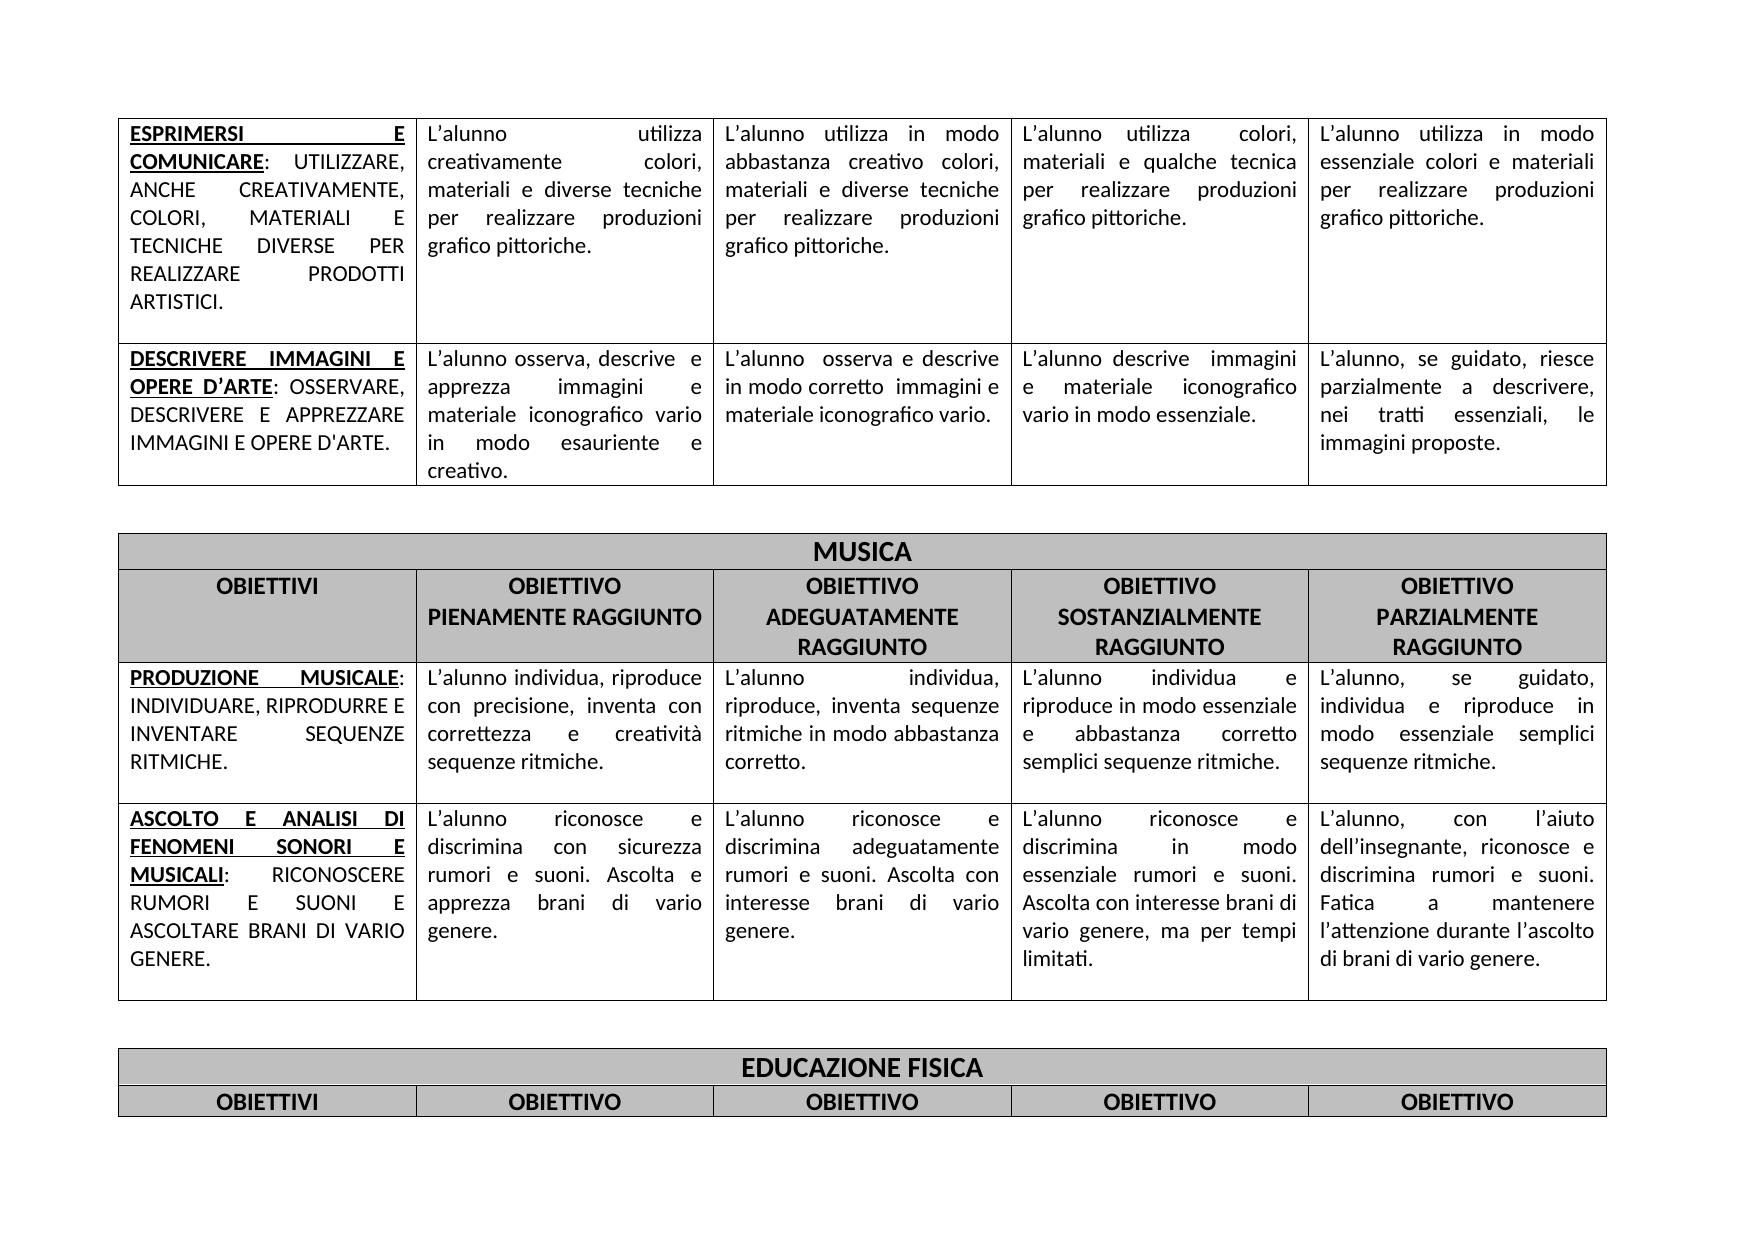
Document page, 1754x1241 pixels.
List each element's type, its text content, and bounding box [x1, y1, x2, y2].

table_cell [1012, 1086, 1308, 1116]
table_cell L’alunno riconosce e discrimina adeguatamente rumori e suoni. Ascolta con interesse brani di vario genere. [714, 804, 1011, 1000]
table_cell L’alunno individua, riproduce, inventa sequenze ritmiche in modo abbastanza corretto. [714, 663, 1011, 803]
table_cell L’alunno riconosce e discrimina con sicurezza rumori e suoni. Ascolta e apprezza brani di vario genere. [417, 804, 713, 1000]
table_cell L’alunno utilizza in modo abbastanza creativo colori, materiali e diverse tecniche per realizzare produzioni grafico pittoriche. [714, 119, 1011, 343]
table_cell L’alunno riconosce e discrimina in modo essenziale rumori e suoni. Ascolta con interesse brani di vario genere, ma per tempi limitati. [1012, 804, 1308, 1000]
table_cell OBIETTIVI [119, 570, 416, 662]
table_cell OBIETTIVO ADEGUATAMENTE RAGGIUNTO [714, 570, 1011, 662]
table_cell OBIETTIVO SOSTANZIALMENTE RAGGIUNTO [1012, 570, 1308, 662]
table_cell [714, 1086, 1011, 1116]
table_cell OBIETTIVO PIENAMENTE RAGGIUNTO [417, 570, 713, 662]
table_cell L’alunno, con l’aiuto dell’insegnante, riconosce e discrimina rumori e suoni. Fatica a mantenere l’attenzione durante l’ascolto di brani di vario genere. [1309, 804, 1606, 1000]
table_cell DESCRIVERE IMMAGINI E OPERE D’ARTE: OSSERVARE, DESCRIVERE E APPREZZARE IMMAGINI E OPERE D'ARTE. [119, 344, 416, 484]
table_header MUSICA [119, 534, 1606, 569]
table_cell OBIETTIVI [119, 1086, 416, 1116]
table_cell L’alunno individua e riproduce in modo essenziale e abbastanza corretto semplici sequenze ritmiche. [1012, 663, 1308, 803]
table_cell L’alunno, se guidato, riesce parzialmente a descrivere, nei tratti essenziali, le immagini proposte. [1309, 344, 1606, 484]
table_cell L’alunno descrive immagini e materiale iconografico vario in modo essenziale. [1012, 344, 1308, 484]
table_cell ASCOLTO E ANALISI DI FENOMENI SONORI E MUSICALI: RICONOSCERE RUMORI E SUONI E ASCOLTARE BRANI DI VARIO GENERE. [119, 804, 416, 1000]
table_cell L’alunno osserva e descrive in modo corretto immagini e materiale iconografico vario. [714, 344, 1011, 484]
table_cell L’alunno utilizza colori, materiali e qualche tecnica per realizzare produzioni grafico pittoriche. [1012, 119, 1308, 343]
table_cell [1309, 1086, 1606, 1116]
table_cell ESPRIMERSI E COMUNICARE: UTILIZZARE, ANCHE CREATIVAMENTE, COLORI, MATERIALI E TECNICHE DIVERSE PER REALIZZARE PRODOTTI ARTISTICI. [119, 119, 416, 343]
table_cell L’alunno individua, riproduce con precisione, inventa con correttezza e creatività sequenze ritmiche. [417, 663, 713, 803]
table_cell L’alunno osserva, descrive e apprezza immagini e materiale iconografico vario in modo esauriente e creativo. [417, 344, 713, 484]
table_cell PRODUZIONE MUSICALE: INDIVIDUARE, RIPRODURRE E INVENTARE SEQUENZE RITMICHE. [119, 663, 416, 803]
table_header EDUCAZIONE FISICA [119, 1049, 1606, 1084]
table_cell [417, 1086, 713, 1116]
table_cell OBIETTIVO PARZIALMENTE RAGGIUNTO [1309, 570, 1606, 662]
table_cell L’alunno utilizza creativamente colori, materiali e diverse tecniche per realizzare produzioni grafico pittoriche. [417, 119, 713, 343]
table_cell L’alunno utilizza in modo essenziale colori e materiali per realizzare produzioni grafico pittoriche. [1309, 119, 1606, 343]
table_cell L’alunno, se guidato, individua e riproduce in modo essenziale semplici sequenze ritmiche. [1309, 663, 1606, 803]
